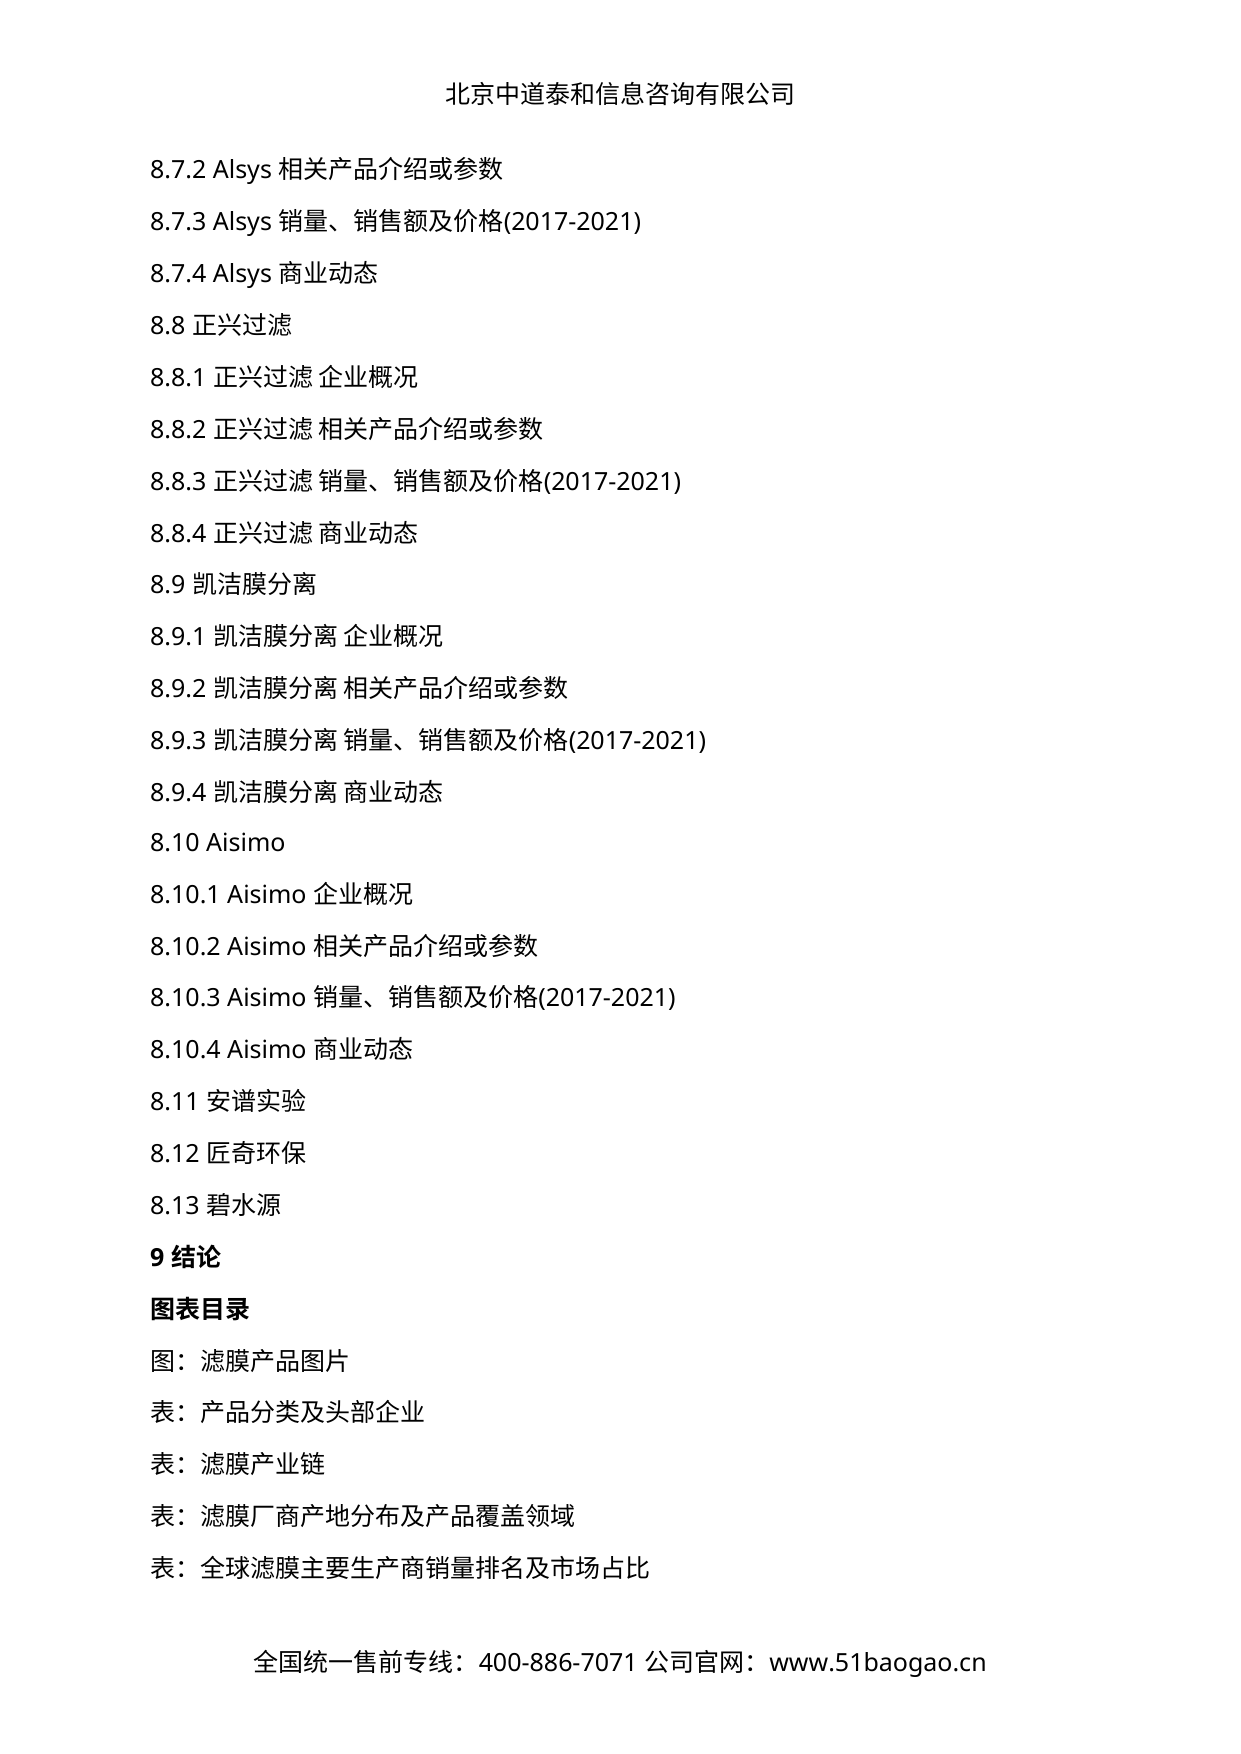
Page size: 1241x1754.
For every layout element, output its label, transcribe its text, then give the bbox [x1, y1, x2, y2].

text 表：滤膜产业链 [150, 1445, 1090, 1481]
text 8.10.1 Aisimo 企业概况 [150, 874, 1090, 910]
text 图表目录 [150, 1289, 1090, 1325]
text 8.9 凯洁膜分离 [150, 565, 1090, 601]
text 8.10.4 Aisimo 商业动态 [150, 1030, 1090, 1066]
text 表：全球滤膜主要生产商销量排名及市场占比 [150, 1548, 1090, 1585]
text 8.10 Aisimo [150, 824, 1090, 858]
text 表：滤膜厂商产地分布及产品覆盖领域 [150, 1497, 1090, 1533]
text 8.11 安谱实验 [150, 1082, 1090, 1118]
text 8.10.3 Aisimo 销量、销售额及价格(2017-2021) [150, 978, 1090, 1014]
text 8.13 碧水源 [150, 1185, 1090, 1222]
text 8.8.3 正兴过滤 销量、销售额及价格(2017-2021) [150, 461, 1090, 497]
text 表：产品分类及头部企业 [150, 1393, 1090, 1429]
text 8.9.3 凯洁膜分离 销量、销售额及价格(2017-2021) [150, 721, 1090, 757]
text 8.8 正兴过滤 [150, 306, 1090, 342]
text 8.7.2 Alsys 相关产品介绍或参数 [150, 150, 1090, 186]
text 8.9.4 凯洁膜分离 商业动态 [150, 772, 1090, 809]
text 图：滤膜产品图片 [150, 1341, 1090, 1377]
text 8.9.1 凯洁膜分离 企业概况 [150, 617, 1090, 653]
text 8.12 匠奇环保 [150, 1133, 1090, 1170]
text 9 结论 [150, 1237, 1090, 1273]
text 8.7.3 Alsys 销量、销售额及价格(2017-2021) [150, 202, 1090, 238]
text 8.7.4 Alsys 商业动态 [150, 254, 1090, 290]
text 8.8.2 正兴过滤 相关产品介绍或参数 [150, 409, 1090, 446]
text 8.9.2 凯洁膜分离 相关产品介绍或参数 [150, 669, 1090, 705]
text 8.8.4 正兴过滤 商业动态 [150, 513, 1090, 549]
text 8.10.2 Aisimo 相关产品介绍或参数 [150, 926, 1090, 962]
text 8.8.1 正兴过滤 企业概况 [150, 357, 1090, 394]
